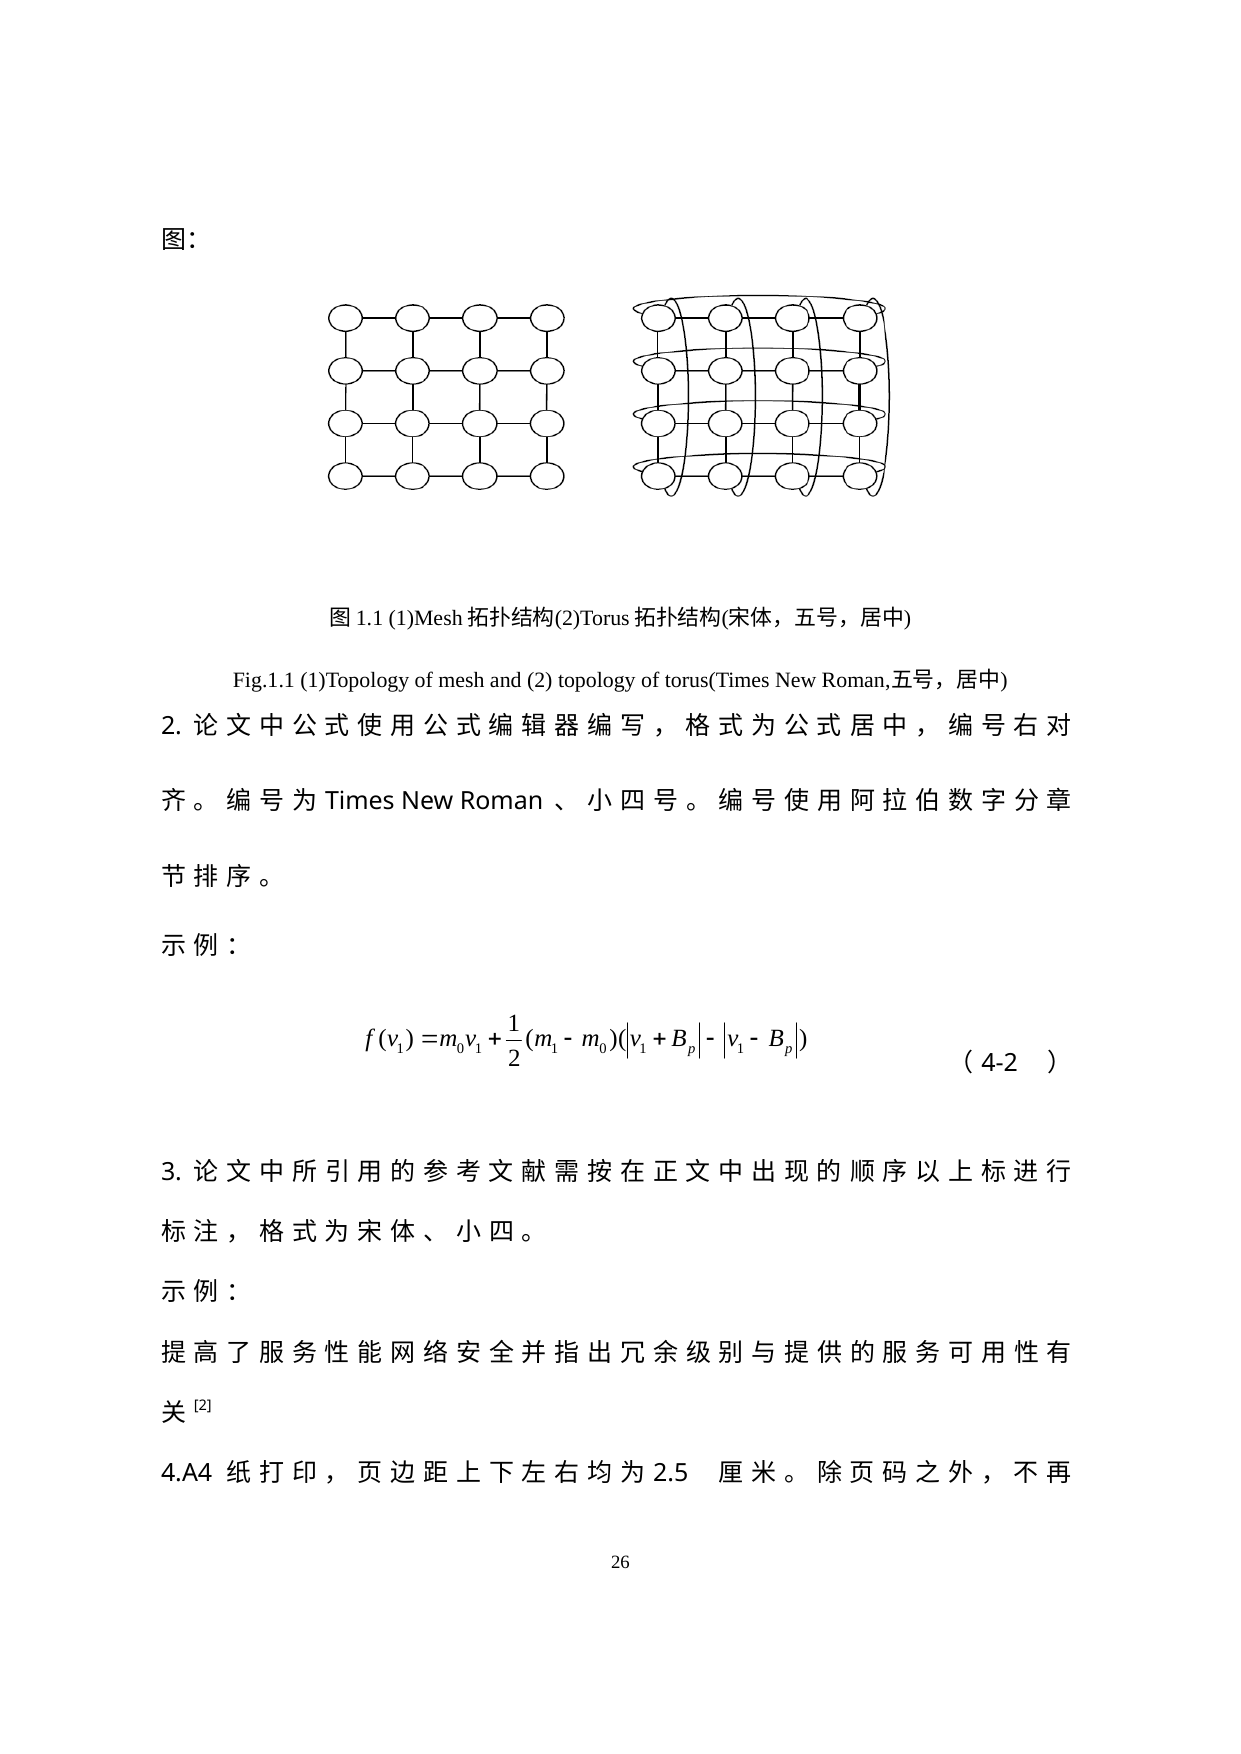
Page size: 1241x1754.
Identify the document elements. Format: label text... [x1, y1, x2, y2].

text 3.论文中所引用的参考文献需按在正文中出现的顺序以上标进行标注，格式为宋体、小四。 [161, 1139, 1079, 1260]
text 图1.1 (1)Mesh拓扑结构(2)Torus拓扑结构(宋体，五号，居中) [161, 600, 1079, 632]
text Fig.1.1 (1)Topology of mesh and (2) topology of torus(Times New Roman,五号，居中) [161, 662, 1079, 693]
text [161, 1441, 1079, 1501]
text 示例： [161, 1260, 1079, 1320]
text 图： [161, 219, 1079, 256]
picture [308, 284, 923, 505]
text （4-2） [161, 983, 1079, 1103]
text 提高了服务性能网络安全并指出冗余级别与提供的服务可用性有关[2] [161, 1320, 1079, 1441]
text 示例： [161, 913, 1079, 974]
text 2.论文中公式使用公式编辑器编写，格式为公式居中，编号右对齐。编号为Times New Roman、小四号。编号使用阿拉伯数字分章节排序。 [161, 693, 1079, 904]
